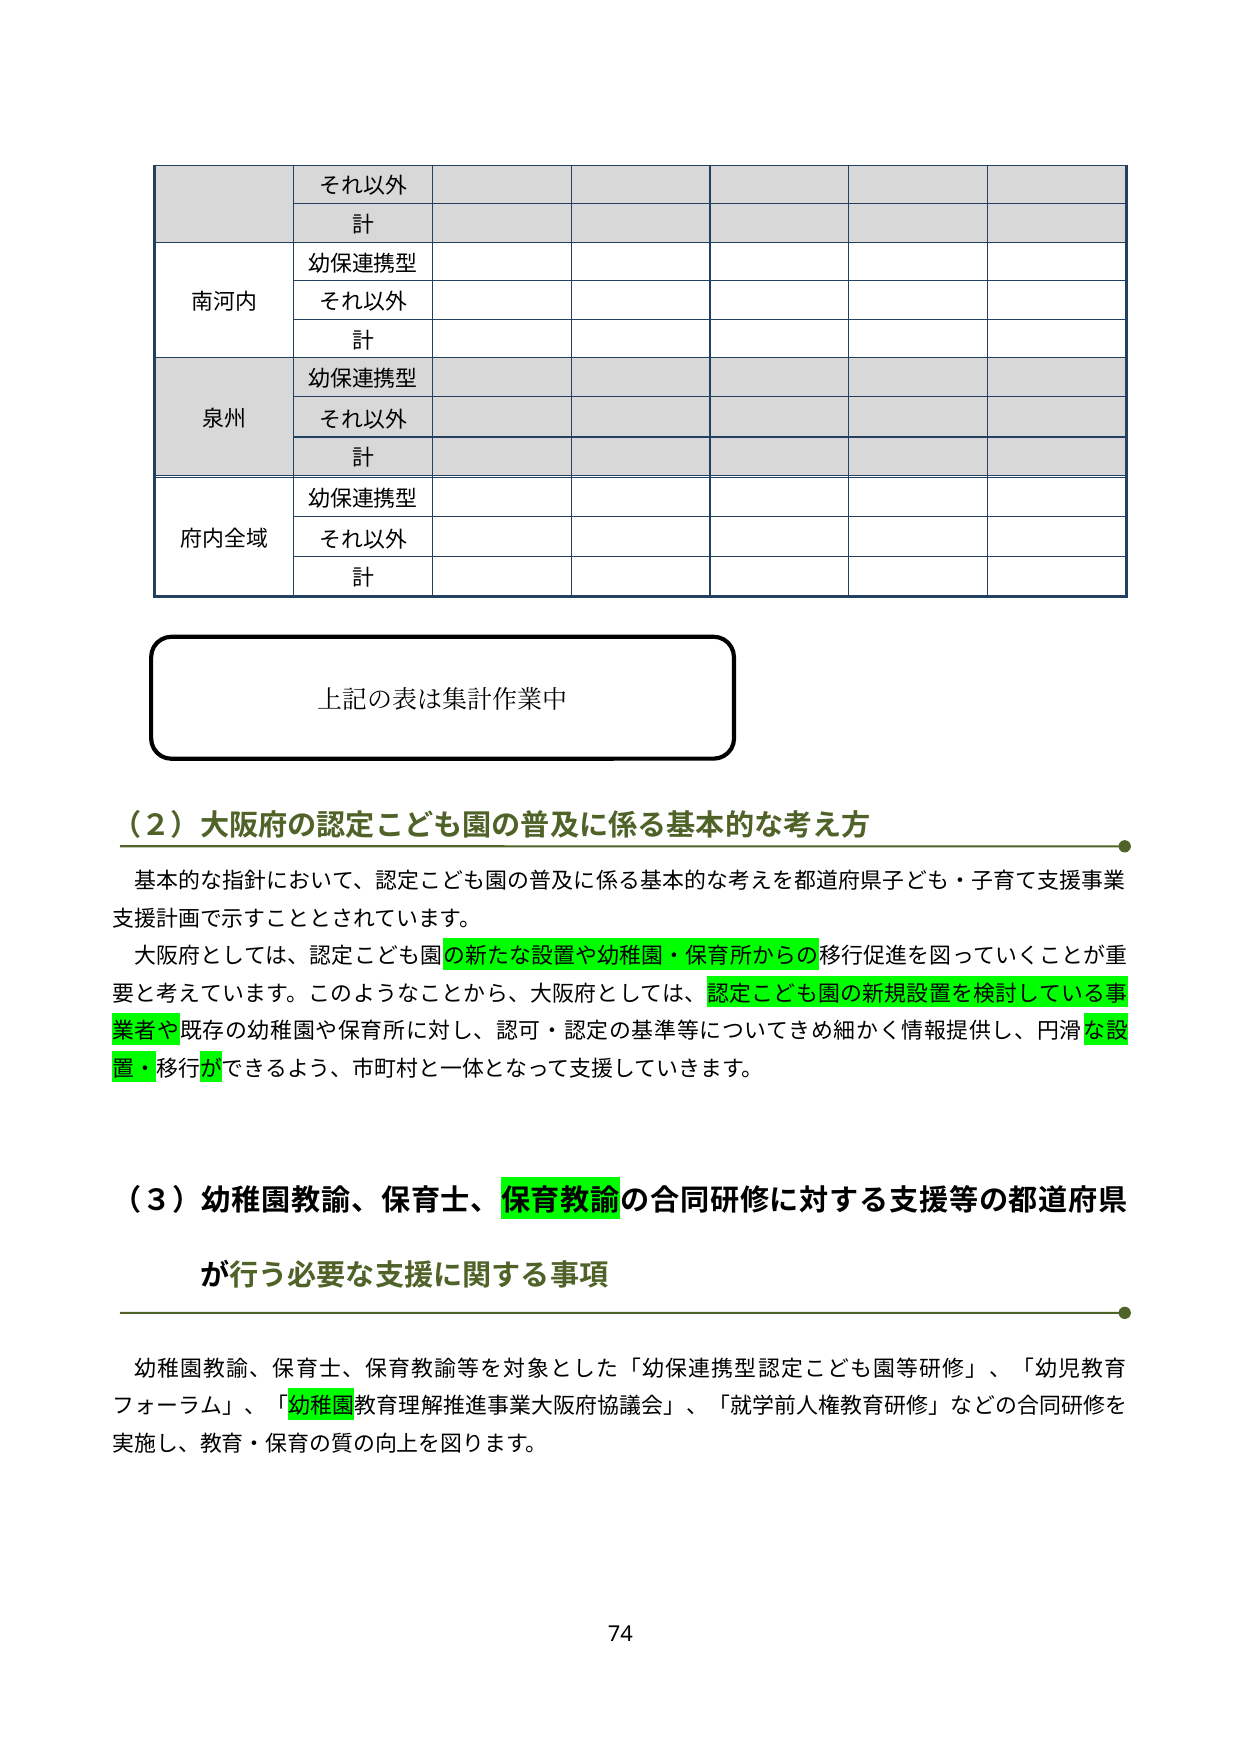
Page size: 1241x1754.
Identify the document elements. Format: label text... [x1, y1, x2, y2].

table_cell [849, 358, 987, 396]
text 幼稚園教諭、保育士、保育教諭等を対象とした「幼保連携型認定こども園等研修」、「幼児教育フォーラム」、「幼稚園教育理解推進事業大阪府協議会」、「就学前人権教育研修」などの合同研修を実施し、教育・保育の質の向上を図ります。 [112, 1348, 1128, 1460]
table_cell [572, 166, 709, 203]
table_cell [572, 397, 709, 436]
table_cell [988, 320, 1125, 357]
table_cell [849, 166, 987, 203]
table_cell [572, 320, 709, 357]
table_cell [433, 243, 571, 280]
table_cell [988, 358, 1125, 396]
table_cell [572, 281, 709, 319]
table_cell [433, 358, 571, 396]
table_cell [572, 438, 709, 475]
table_cell [711, 438, 848, 475]
text 基本的な指針において、認定こども園の普及に係る基本的な考えを都道府県子ども・子育て支援事業支援計画で示すこととされています。 [112, 860, 1128, 935]
table_cell [988, 243, 1125, 280]
table_cell [433, 281, 571, 319]
table_cell [849, 243, 987, 280]
table_cell [988, 166, 1125, 203]
table_cell [711, 517, 848, 556]
table_cell それ以外 [294, 517, 432, 556]
table_cell それ以外 [294, 281, 432, 319]
table_cell [988, 478, 1125, 516]
table_cell [711, 397, 848, 436]
table_cell 府内全域 [156, 478, 293, 595]
table_cell [988, 204, 1125, 242]
table_cell [433, 438, 571, 475]
table_cell [433, 478, 571, 516]
table_cell [711, 320, 848, 357]
table_cell [433, 517, 571, 556]
table_cell [988, 517, 1125, 556]
table_cell [572, 204, 709, 242]
table_cell [433, 204, 571, 242]
table_cell 幼保連携型 [294, 243, 432, 280]
table_cell [988, 557, 1125, 595]
table_cell [849, 438, 987, 475]
table_cell [849, 517, 987, 556]
table_cell [849, 557, 987, 595]
table_cell [711, 557, 848, 595]
table_cell [433, 320, 571, 357]
table_cell [711, 243, 848, 280]
table_cell [711, 166, 848, 203]
table_cell 計 [294, 557, 432, 595]
table_cell [572, 358, 709, 396]
table_cell [711, 358, 848, 396]
table_cell 泉州 [156, 358, 293, 475]
table_cell [433, 557, 571, 595]
table_cell [988, 281, 1125, 319]
table_cell それ以外 [294, 166, 432, 203]
table_cell [849, 397, 987, 436]
table_cell [572, 517, 709, 556]
table_cell [849, 320, 987, 357]
table_cell [988, 438, 1125, 475]
table_cell [572, 557, 709, 595]
table_cell [988, 397, 1125, 436]
table_cell それ以外 [294, 397, 432, 436]
table_cell 中河内 [156, 166, 293, 242]
table_cell 計 [294, 204, 432, 242]
table_cell [711, 204, 848, 242]
table_cell [849, 478, 987, 516]
table_cell 計 [294, 438, 432, 475]
text （３）幼稚園教諭、保育士、保育教諭の合同研修に対する支援等の都道府県が行う必要な支援に関する事項 [112, 1160, 1128, 1310]
table_cell 幼保連携型 [294, 478, 432, 516]
table_cell 幼保連携型 [294, 358, 432, 396]
table_cell [849, 281, 987, 319]
table_cell 計 [294, 320, 432, 357]
table_cell [433, 397, 571, 436]
table_cell [572, 478, 709, 516]
text （２）大阪府の認定こども園の普及に係る基本的な考え方 [112, 785, 1128, 860]
table_cell [849, 204, 987, 242]
table_cell [572, 243, 709, 280]
table_cell [711, 281, 848, 319]
table_cell [711, 478, 848, 516]
table_cell 南河内 [156, 243, 293, 357]
text 大阪府としては、認定こども園の新たな設置や幼稚園・保育所からの移行促進を図っていくことが重要と考えています。このようなことから、大阪府としては、認定こども園の新規設置を検討している事業者や既存の幼稚園や保育所に対し、認可・認定の基準等についてきめ細かく情報提供し、円滑な設置・移行ができるよう、市町村と一体となって支援していきます。 [112, 935, 1128, 1085]
table_cell [433, 166, 571, 203]
